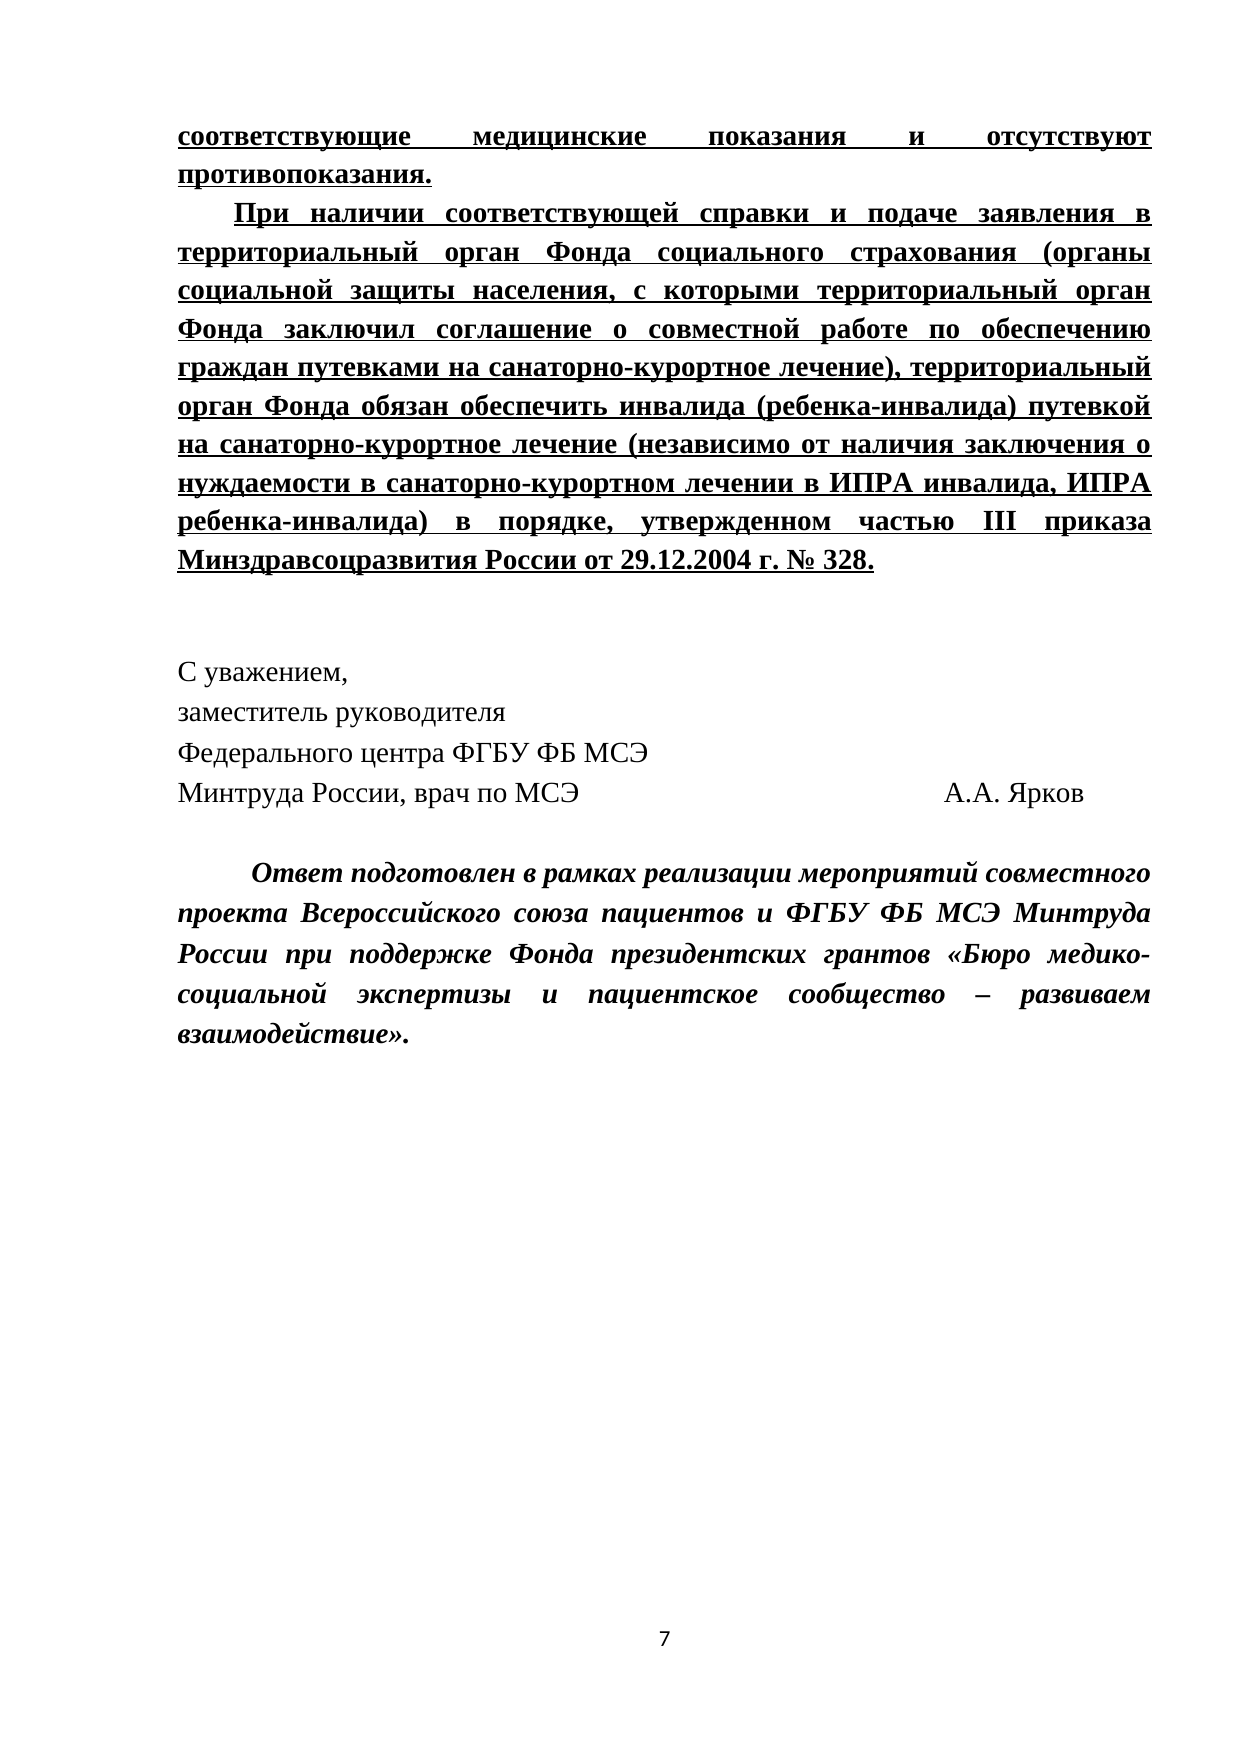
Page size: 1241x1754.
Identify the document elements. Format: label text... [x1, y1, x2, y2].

text Ответ подготовлен в рамках реализации мероприятий совместного проекта Всероссийского союза пациентов и ФГБУ ФБ МСЭ Минтруда России при поддержке Фонда президентских грантов «Бюро медико-социальной экспертизы и пациентское сообщество – развиваем взаимодействие». [177, 855, 1152, 1050]
text С уважением, [177, 654, 1152, 688]
text При наличии соответствующей справки и подаче заявления в территориальный орган Фонда социального страхования (органы социальной защиты населения, с которыми территориальный орган Фонда заключил соглашение о совместной работе по обеспечению граждан путевками на санаторно-курортное лечение), территориальный орган Фонда обязан обеспечить инвалида (ребенка-инвалида) путевкой на санаторно-курортное лечение (независимо от наличия заключения о нуждаемости в санаторно-курортном лечении в ИПРА инвалида, ИПРА ребенка-инвалида) в порядке, утвержденном частью III приказа Минздравсоцразвития России от 29.12.2004 г. № 328. [177, 195, 1152, 263]
text При наличии соответствующей справки и подаче заявления в территориальный орган Фонда социального страхования (органы социальной защиты населения, с которыми территориальный орган Фонда заключил соглашение о совместной работе по обеспечению граждан путевками на санаторно-курортное лечение), территориальный орган Фонда обязан обеспечить инвалида (ребенка-инвалида) путевкой на санаторно-курортное лечение (независимо от наличия заключения о нуждаемости в санаторно-курортном лечении в ИПРА инвалида, ИПРА ребенка-инвалида) в порядке, утвержденном частью III приказа Минздравсоцразвития России от 29.12.2004 г. № 328. [177, 534, 1152, 576]
text заместитель руководителя [177, 694, 1152, 728]
text При наличии соответствующей справки и подаче заявления в территориальный орган Фонда социального страхования (органы социальной защиты населения, с которыми территориальный орган Фонда заключил соглашение о совместной работе по обеспечению граждан путевками на санаторно-курортное лечение), территориальный орган Фонда обязан обеспечить инвалида (ребенка-инвалида) путевкой на санаторно-курортное лечение (независимо от наличия заключения о нуждаемости в санаторно-курортном лечении в ИПРА инвалида, ИПРА ребенка-инвалида) в порядке, утвержденном частью III приказа Минздравсоцразвития России от 29.12.2004 г. № 328. [177, 495, 1152, 533]
text При наличии соответствующей справки и подаче заявления в территориальный орган Фонда социального страхования (органы социальной защиты населения, с которыми территориальный орган Фонда заключил соглашение о совместной работе по обеспечению граждан путевками на санаторно-курортное лечение), территориальный орган Фонда обязан обеспечить инвалида (ребенка-инвалида) путевкой на санаторно-курортное лечение (независимо от наличия заключения о нуждаемости в санаторно-курортном лечении в ИПРА инвалида, ИПРА ребенка-инвалида) в порядке, утвержденном частью III приказа Минздравсоцразвития России от 29.12.2004 г. № 328. [177, 379, 1152, 417]
text Минтруда России, врач по МСЭ А.А. Ярков [177, 775, 1152, 808]
text Федерального центра ФГБУ ФБ МСЭ [177, 735, 1152, 768]
text При наличии соответствующей справки и подаче заявления в территориальный орган Фонда социального страхования (органы социальной защиты населения, с которыми территориальный орган Фонда заключил соглашение о совместной работе по обеспечению граждан путевками на санаторно-курортное лечение), территориальный орган Фонда обязан обеспечить инвалида (ребенка-инвалида) путевкой на санаторно-курортное лечение (независимо от наличия заключения о нуждаемости в санаторно-курортном лечении в ИПРА инвалида, ИПРА ребенка-инвалида) в порядке, утвержденном частью III приказа Минздравсоцразвития России от 29.12.2004 г. № 328. [177, 456, 1152, 494]
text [177, 118, 1152, 147]
text При наличии соответствующей справки и подаче заявления в территориальный орган Фонда социального страхования (органы социальной защиты населения, с которыми территориальный орган Фонда заключил соглашение о совместной работе по обеспечению граждан путевками на санаторно-курортное лечение), территориальный орган Фонда обязан обеспечить инвалида (ребенка-инвалида) путевкой на санаторно-курортное лечение (независимо от наличия заключения о нуждаемости в санаторно-курортном лечении в ИПРА инвалида, ИПРА ребенка-инвалида) в порядке, утвержденном частью III приказа Минздравсоцразвития России от 29.12.2004 г. № 328. [177, 302, 1152, 340]
